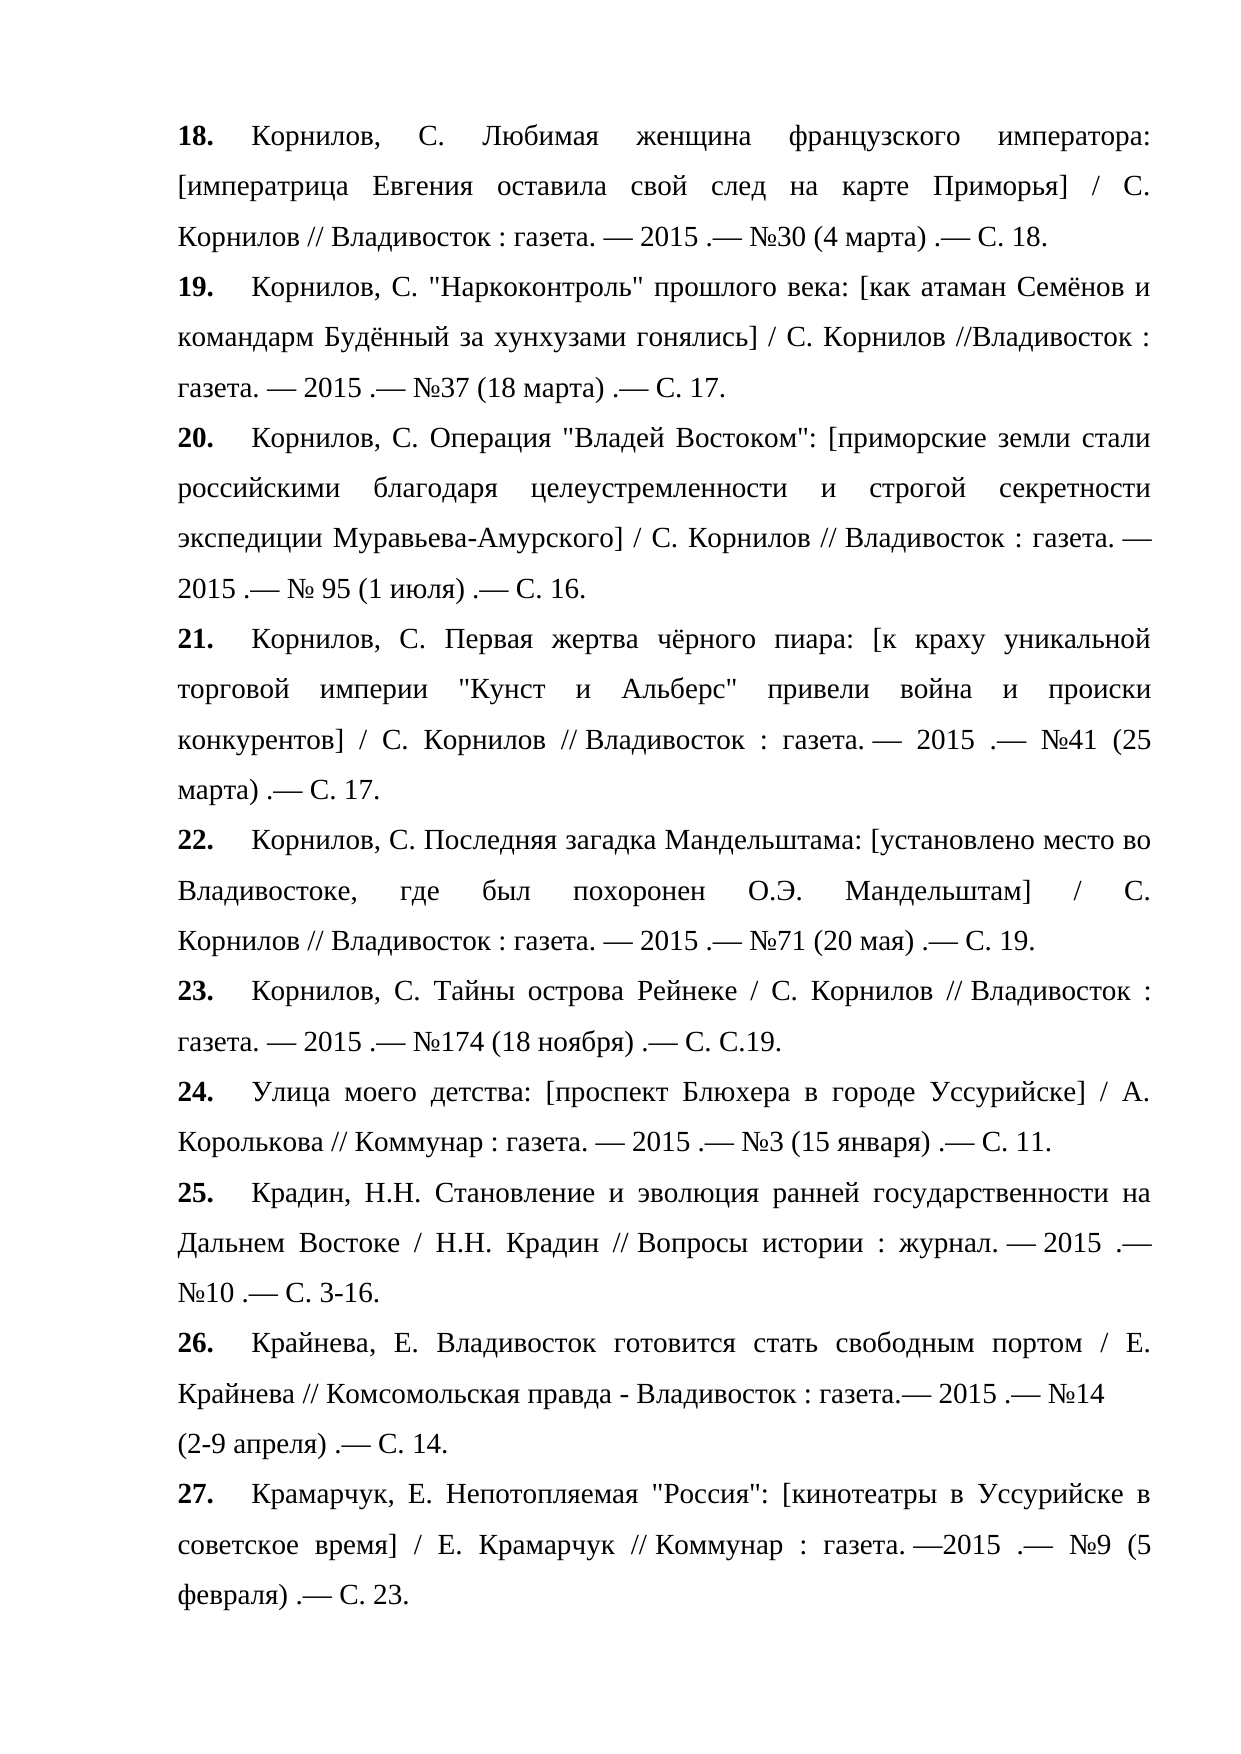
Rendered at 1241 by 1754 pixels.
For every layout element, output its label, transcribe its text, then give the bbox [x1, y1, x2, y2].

list Корнилов, С. Операция "Владей Востоком": [приморские земли стали российскими благодаря целеустремленности и строгой секретности экспедиции Муравьева-Амурского] / С. Корнилов // Владивосток : газета. — 2015 .— № 95 (1 июля) .— С. 16. [177, 420, 1152, 604]
list Корнилов, С. Последняя загадка Мандельштама: [установлено место во Владивостоке, где был похоронен О.Э. Мандельштам] / С. Корнилов // Владивосток : газета. — 2015 .— №71 (20 мая) .— С. 19. [177, 822, 1152, 957]
list Крамарчук, Е. Непотопляемая "Россия": [кинотеатры в Уссурийске в советское время] / Е. Крамарчук // Коммунар : газета. —2015 .— №9 (5 февраля) .— С. 23. [177, 1477, 1152, 1611]
list Корнилов, С. Любимая женщина французского императора: [императрица Евгения оставила свой след на карте Приморья] / С. Корнилов // Владивосток : газета. — 2015 .— №30 (4 марта) .— С. 18. [177, 118, 1152, 252]
list Крадин, Н.Н. Становление и эволюция ранней государственности на Дальнем Востоке / Н.Н. Крадин // Вопросы истории : журнал. — 2015 .— №10 .— С. 3-16. [177, 1175, 1152, 1309]
list (2-9 апреля) .— С. 14. [177, 1426, 1152, 1460]
list Корнилов, С. Первая жертва чёрного пиара: [к краху уникальной торговой империи "Кунст и Альберс" привели война и происки конкурентов] / С. Корнилов // Владивосток : газета. — 2015 .— №41 (25 марта) .— С. 17. [177, 621, 1152, 806]
list Корнилов, С. "Наркоконтроль" прошлого века: [как атаман Семёнов и командарм Будённый за хунхузами гонялись] / С. Корнилов //Владивосток : газета. — 2015 .— №37 (18 марта) .— С. 17. [177, 269, 1152, 403]
list Корнилов, С. Тайны острова Рейнеке / С. Корнилов // Владивосток : газета. — 2015 .— №174 (18 ноября) .— С. С.19. [177, 973, 1152, 1057]
list Улица моего детства: [проспект Блюхера в городе Уссурийске] / А. Королькова // Коммунар : газета. — 2015 .— №3 (15 января) .— С. 11. [177, 1074, 1152, 1158]
list Крайнева, Е. Владивосток готовится стать свободным портом / Е. Крайнева // Комсомольская правда - Владивосток : газета.— 2015 .— №14 [177, 1326, 1152, 1409]
